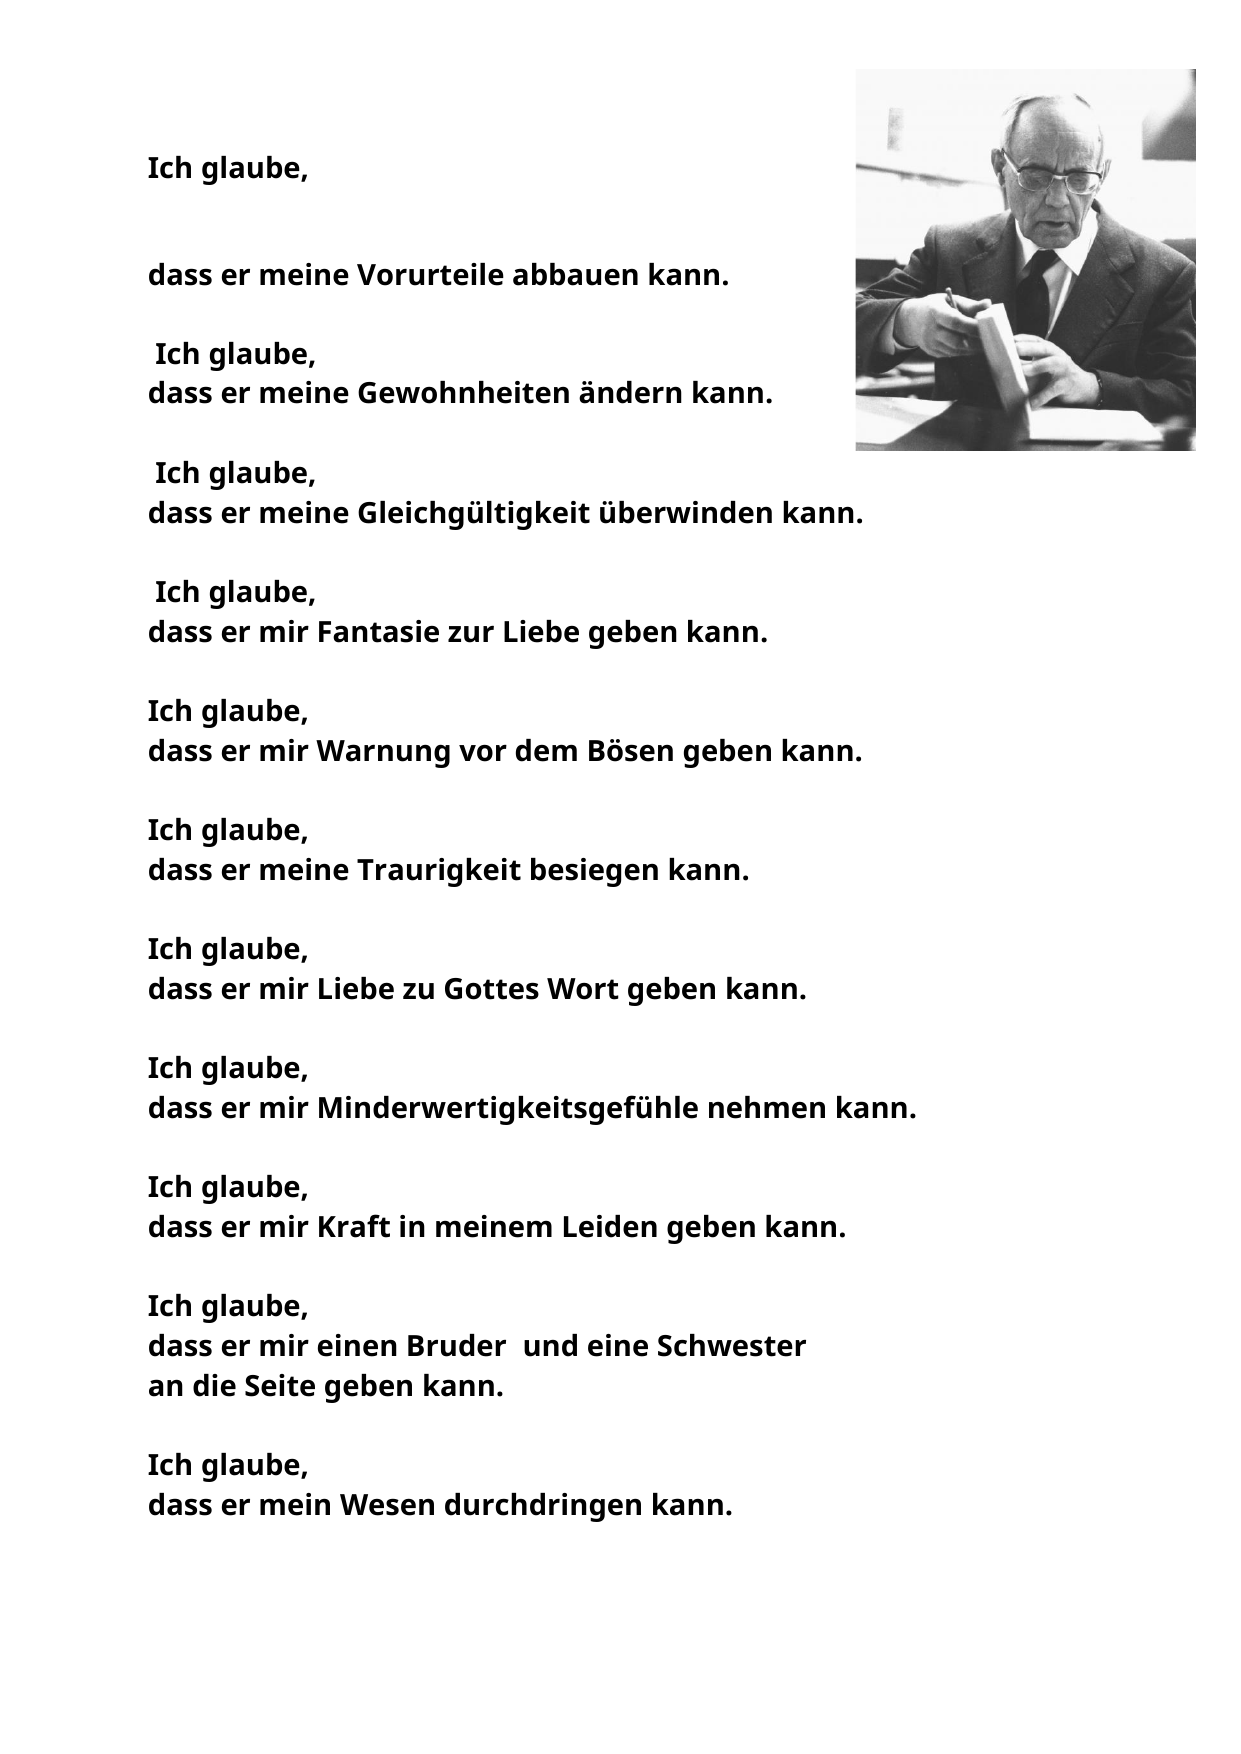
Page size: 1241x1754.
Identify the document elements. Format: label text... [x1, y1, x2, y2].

text dass er meine Traurigkeit besiegen kann. [148, 849, 1093, 889]
text Ich glaube, [148, 1444, 1093, 1484]
text dass er meine Gewohnheiten ändern kann. [148, 373, 855, 412]
text an die Seite geben kann. [148, 1365, 1093, 1405]
text Ich glaube, [148, 333, 855, 373]
text dass er meine Vorurteile abbauen kann. [148, 254, 855, 293]
text dass er mir Fantasie zur Liebe geben kann. [148, 611, 1093, 651]
text dass er mir Kraft in meinem Leiden geben kann. [148, 1206, 1093, 1246]
text Ich glaube, [148, 571, 1093, 611]
text Ich glaube, [148, 1047, 1093, 1087]
text dass er mein Wesen durchdringen kann. [148, 1484, 1093, 1524]
picture [855, 69, 1197, 451]
text Ich glaube, [148, 1286, 1093, 1325]
text dass er mir einen Bruder und eine Schwester [148, 1325, 1093, 1365]
text Ich glaube, [148, 928, 1093, 968]
text Ich glaube, [148, 690, 1093, 730]
text dass er meine Gleichgültigkeit überwinden kann. [148, 492, 1093, 532]
text Ich glaube, [148, 1167, 1093, 1206]
text dass er mir Warnung vor dem Bösen geben kann. [148, 730, 1093, 770]
text Ich glaube, [148, 148, 855, 187]
text Ich glaube, [148, 452, 1093, 492]
text dass er mir Liebe zu Gottes Wort geben kann. [148, 968, 1093, 1008]
text dass er mir Minderwertigkeitsgefühle nehmen kann. [148, 1087, 1093, 1127]
text Ich glaube, [148, 809, 1093, 849]
